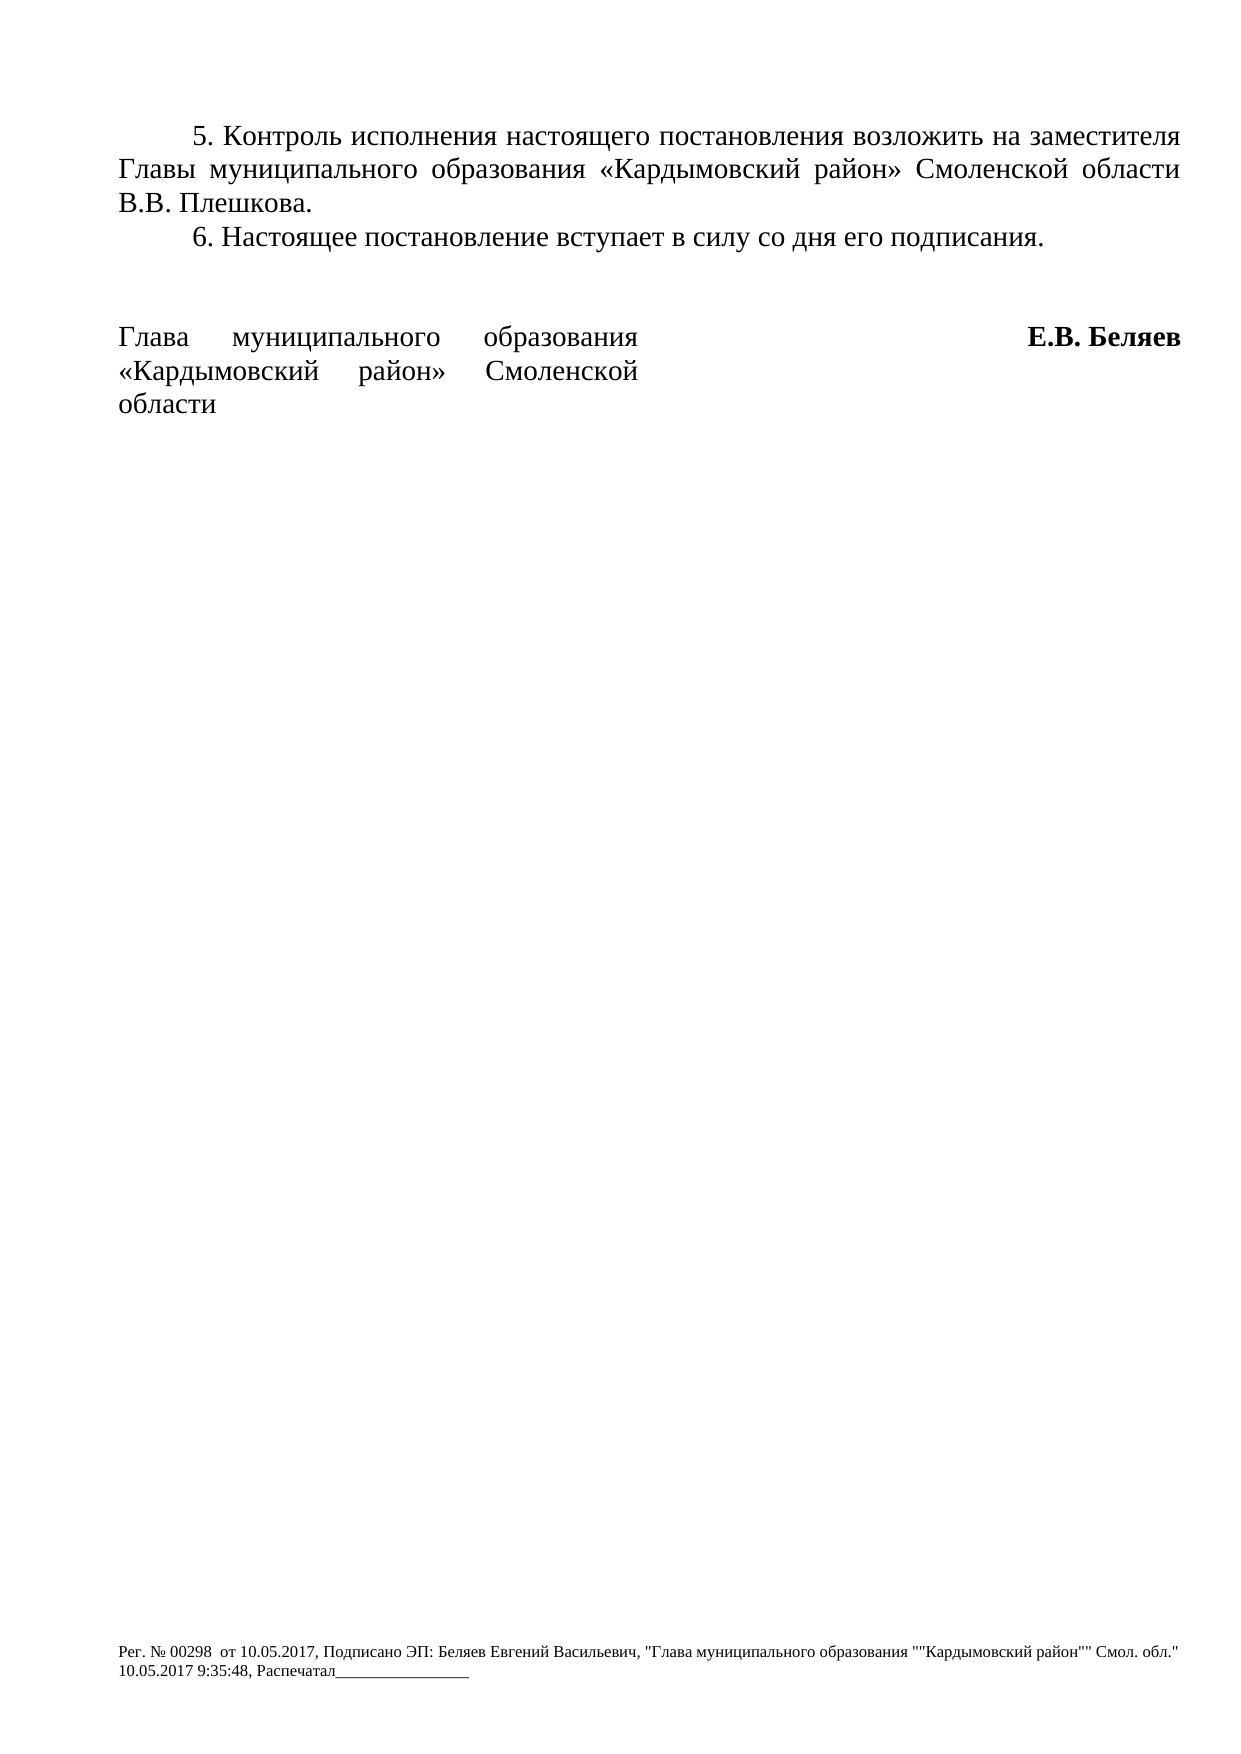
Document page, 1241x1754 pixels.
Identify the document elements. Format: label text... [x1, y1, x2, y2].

table_header Глава муниципального образования «Кардымовский район» Смоленской области [107, 319, 649, 420]
table_header Е.В. Беляев [650, 319, 1192, 420]
text 5. Контроль исполнения настоящего постановления возложить на заместителя Главы муниципального образования «Кардымовский район» Смоленской области В.В. Плешкова. [118, 118, 1181, 219]
text 6. Настоящее постановление вступает в силу со дня его подписания. [118, 219, 1181, 252]
